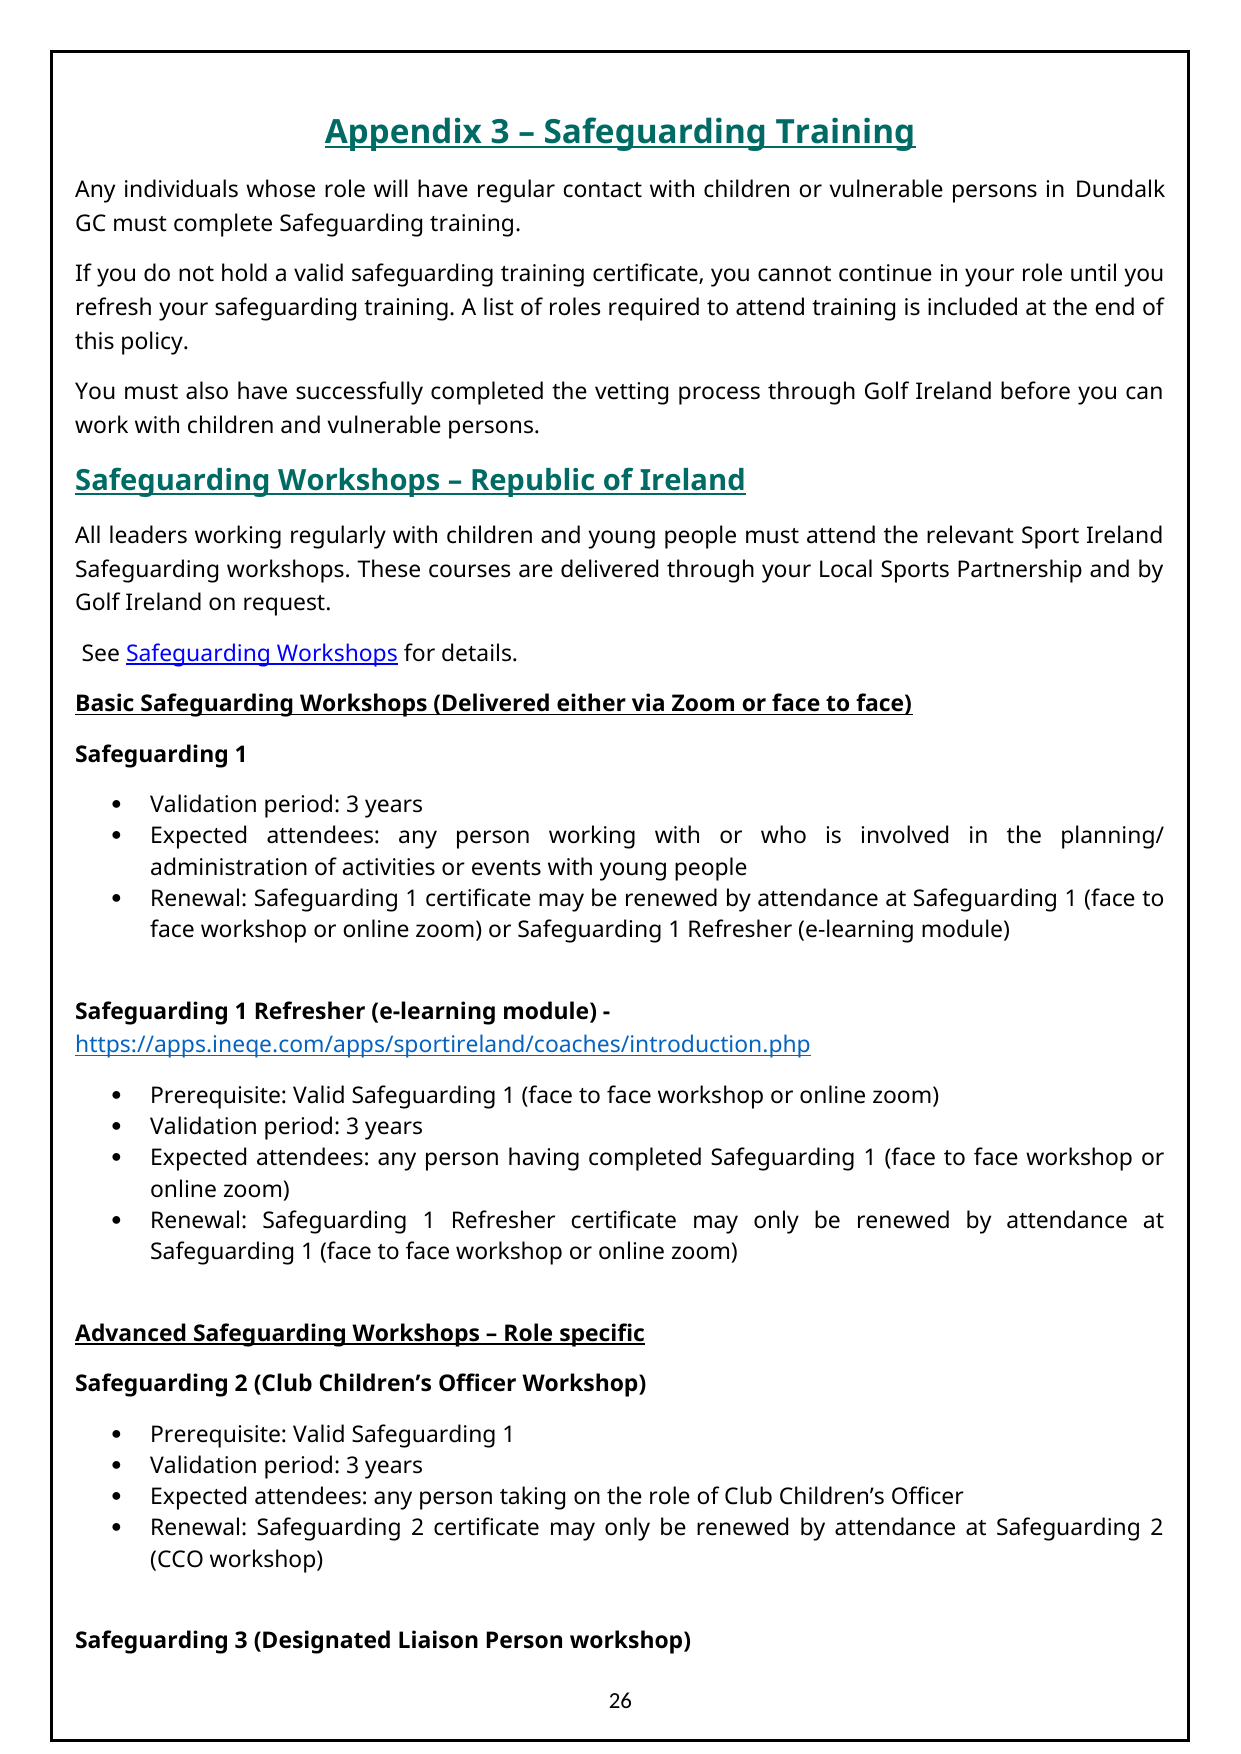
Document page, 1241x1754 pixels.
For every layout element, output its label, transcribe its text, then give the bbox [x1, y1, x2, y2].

text See Safeguarding Workshops for details. [75, 637, 1165, 668]
list Validation period: 3 years [112, 1110, 1165, 1141]
list Expected attendees: any person having completed Safeguarding 1 (face to face workshop or online zoom) [112, 1141, 1165, 1204]
text Safeguarding 1 [75, 737, 1165, 769]
list Expected attendees: any person working with or who is involved in the planning/ administration of activities or events with young people [112, 819, 1165, 882]
text Appendix 3 – Safeguarding Training [75, 107, 1165, 153]
text If you do not hold a valid safeguarding training certificate, you cannot continue in your role until you refresh your safeguarding training. A list of roles required to attend training is included at the end of this policy. [75, 257, 1165, 356]
text Safeguarding 2 (Club Children’s Officer Workshop) [75, 1367, 1165, 1398]
list Prerequisite: Valid Safeguarding 1 (face to face workshop or online zoom) [112, 1079, 1165, 1110]
text Any individuals whose role will have regular contact with children or vulnerable persons in Dundalk GC must complete Safeguarding training. [75, 173, 1165, 238]
list Expected attendees: any person taking on the role of Club Children’s Officer [112, 1480, 1165, 1511]
list Prerequisite: Valid Safeguarding 1 [112, 1417, 1165, 1449]
list Renewal: Safeguarding 1 certificate may be renewed by attendance at Safeguarding 1 (face to face workshop or online zoom) or Safeguarding 1 Refresher (e-learning module) [112, 882, 1165, 944]
text You must also have successfully completed the vetting process through Golf Ireland before you can work with children and vulnerable persons. [75, 375, 1165, 440]
text Basic Safeguarding Workshops (Delivered either via Zoom or face to face) [75, 687, 1165, 718]
text Advanced Safeguarding Workshops – Role specific [75, 1317, 1165, 1348]
text All leaders working regularly with children and young people must attend the relevant Sport Ireland Safeguarding workshops. These courses are delivered through your Local Sports Partnership and by Golf Ireland on request. [75, 519, 1165, 617]
list Validation period: 3 years [112, 1449, 1165, 1480]
text Safeguarding Workshops – Republic of Ireland [75, 459, 1165, 499]
list Validation period: 3 years [112, 788, 1165, 819]
list Renewal: Safeguarding 1 Refresher certificate may only be renewed by attendance at Safeguarding 1 (face to face workshop or online zoom) [112, 1204, 1165, 1266]
text Safeguarding 1 Refresher (e-learning module) - https://apps.ineqe.com/apps/sportireland/coaches/introduction.php [75, 994, 1165, 1059]
list Renewal: Safeguarding 2 certificate may only be renewed by attendance at Safeguarding 2 (CCO workshop) [112, 1511, 1165, 1574]
text Safeguarding 3 (Designated Liaison Person workshop) [75, 1624, 1165, 1655]
